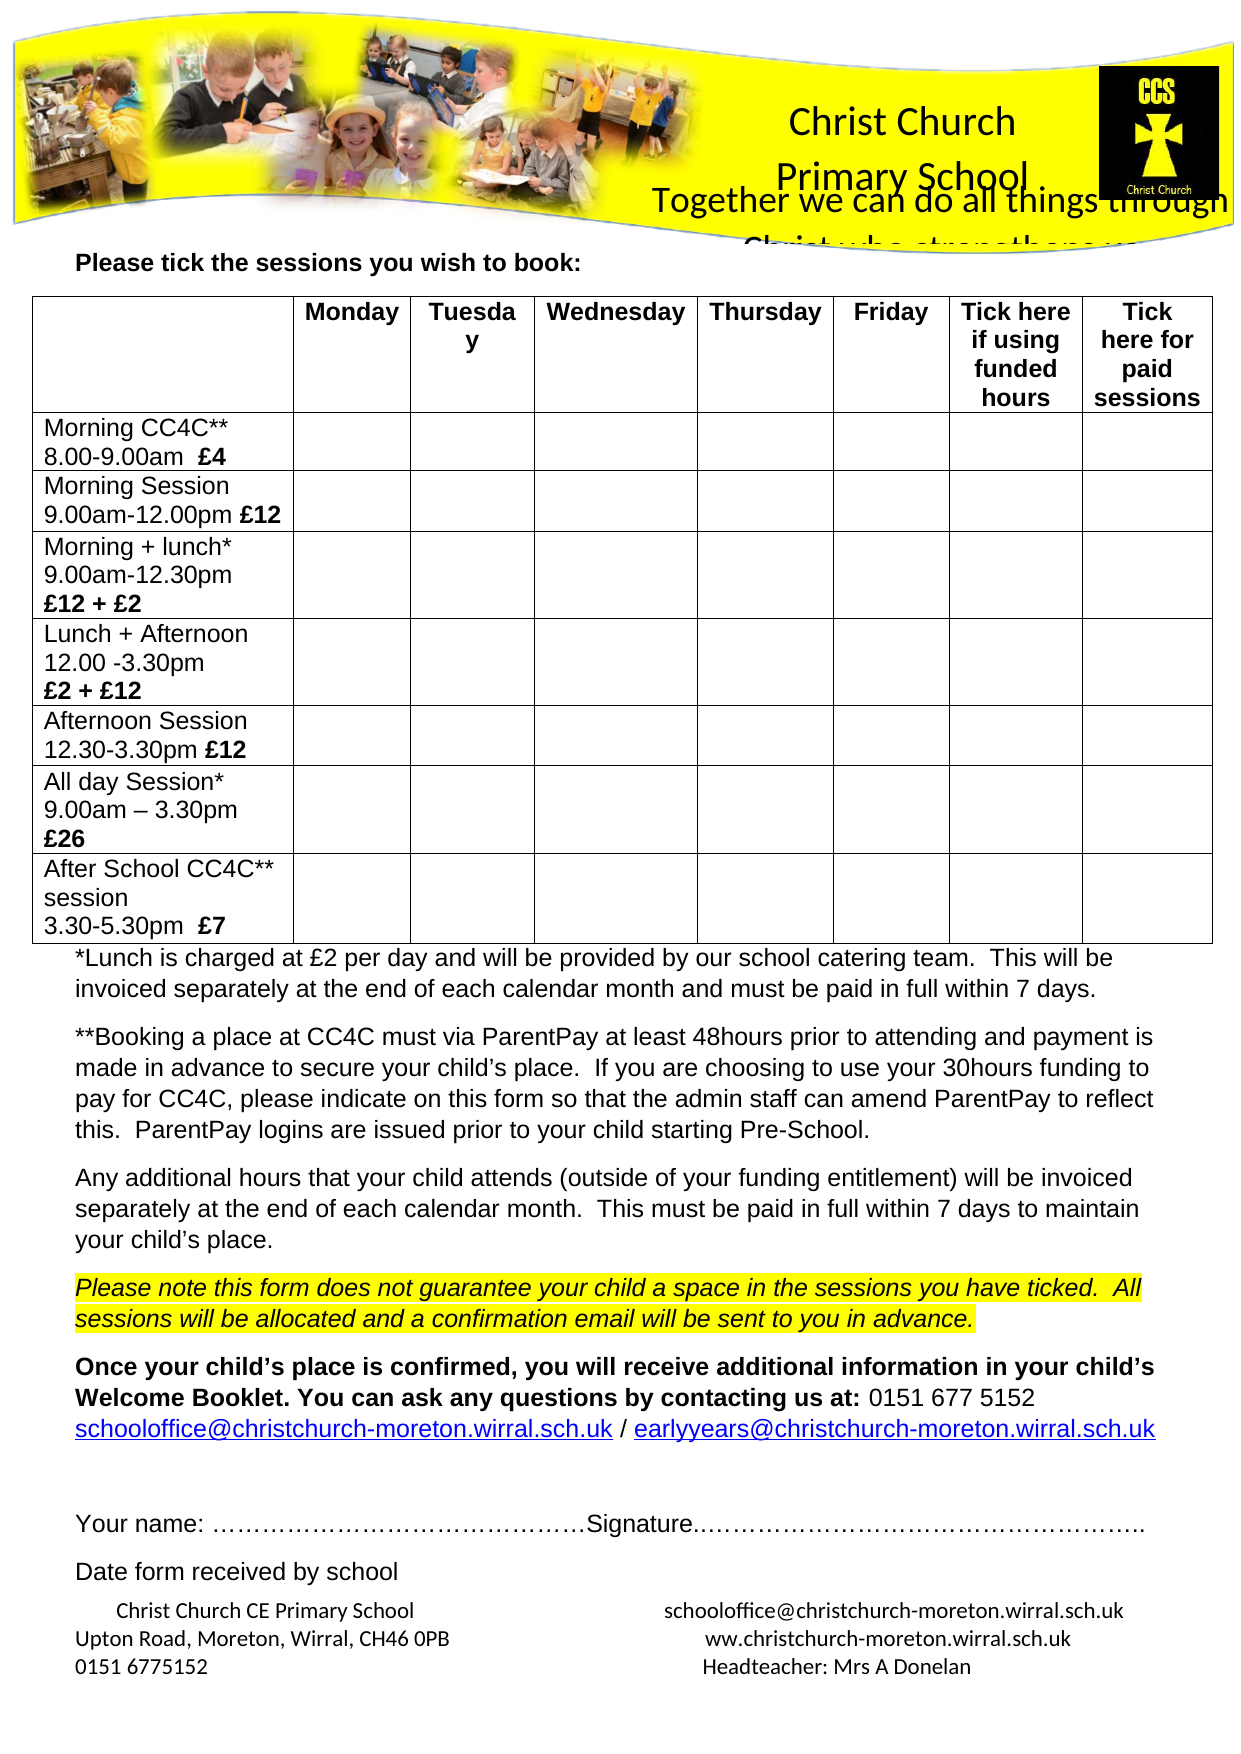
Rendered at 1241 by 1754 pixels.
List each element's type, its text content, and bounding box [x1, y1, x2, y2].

text **Booking a place at CC4C must via ParentPay at least 48hours prior to attending and payment is made in advance to secure your child’s place. If you are choosing to use your 30hours funding to pay for CC4C, please indicate on this form so that the admin staff can amend ParentPay to reflect this. ParentPay logins are issued prior to your child starting Pre-School. [75, 1022, 1165, 1144]
table_cell [834, 413, 949, 470]
table_cell [950, 619, 1082, 705]
table_cell Morning Session 9.00am-12.00pm £12 [33, 471, 293, 531]
table_cell [698, 619, 833, 705]
table_cell [1083, 471, 1212, 531]
table_cell [698, 766, 833, 853]
text Date form received by school [75, 1557, 1165, 1586]
table_cell [698, 854, 833, 942]
table_cell [950, 766, 1082, 853]
table_cell [535, 706, 697, 765]
table_header Monday [294, 297, 410, 412]
table_cell [698, 706, 833, 765]
table_cell All day Session* 9.00am – 3.30pm £26 [33, 766, 293, 853]
table_cell [1083, 413, 1212, 470]
table_cell [950, 471, 1082, 531]
text Once your child’s place is confirmed, you will receive additional information in your child’s Welcome Booklet. You can ask any questions by contacting us at: 0151 677 5152 schooloffice@christchurch-moreton.wirral.sch.uk / earlyyears@christchurch-moreton.wirral.sch.uk [75, 1352, 1165, 1442]
text *Lunch is charged at £2 per day and will be provided by our school catering team. This will be invoiced separately at the end of each calendar month and must be paid in full within 7 days. [75, 944, 1165, 1003]
table_cell [535, 471, 697, 531]
text Your name: ………………………………………Signature..…………………………………………….. [75, 1509, 1165, 1538]
table_cell [294, 471, 410, 531]
table_cell [834, 471, 949, 531]
table_header [33, 297, 293, 412]
table_cell [294, 766, 410, 853]
table_cell [1083, 854, 1212, 942]
table_header Friday [834, 297, 949, 412]
table_cell [411, 413, 534, 470]
table_cell [411, 766, 534, 853]
table_cell [294, 706, 410, 765]
table_cell [1083, 619, 1212, 705]
picture [29, 64, 142, 201]
table_cell [698, 532, 833, 618]
table_cell [411, 706, 534, 765]
table_cell [834, 854, 949, 942]
table_cell [411, 619, 534, 705]
table_cell [950, 706, 1082, 765]
table_cell [294, 854, 410, 942]
table_cell [535, 854, 697, 942]
table_cell [950, 854, 1082, 942]
table_cell [834, 619, 949, 705]
table_cell Lunch + Afternoon 12.00 -3.30pm £2 + £12 [33, 619, 293, 705]
table_cell [1083, 532, 1212, 618]
table_cell [1083, 706, 1212, 765]
table_cell [1083, 766, 1212, 853]
table_header Thursday [698, 297, 833, 412]
table_cell [294, 619, 410, 705]
table_cell [411, 854, 534, 942]
table_cell [698, 471, 833, 531]
table_cell [411, 471, 534, 531]
table_header Tuesday [411, 297, 534, 412]
table_cell [834, 532, 949, 618]
table_cell [535, 532, 697, 618]
text Please note this form does not guarantee your child a space in the sessions you have ticked. All sessions will be allocated and a confirmation email will be sent to you in advance. [75, 1273, 1165, 1333]
table_header Tick here if using funded hours [950, 297, 1082, 412]
table_header Wednesday [535, 297, 697, 412]
text Please tick the sessions you wish to book: [75, 248, 1165, 277]
table_cell [535, 619, 697, 705]
table_cell [294, 413, 410, 470]
picture [174, 37, 675, 194]
table_cell [950, 532, 1082, 618]
text Any additional hours that your child attends (outside of your funding entitlement) will be invoiced separately at the end of each calendar month. This must be paid in full within 7 days to maintain your child’s place. [75, 1163, 1165, 1254]
table_cell After School CC4C** session 3.30-5.30pm £7 [33, 854, 293, 942]
table_cell [834, 706, 949, 765]
table_cell Morning CC4C** 8.00-9.00am £4 [33, 413, 293, 470]
picture [1099, 66, 1220, 200]
table_cell Morning + lunch* 9.00am-12.30pm £12 + £2 [33, 532, 293, 618]
table_cell [535, 413, 697, 470]
table_cell [294, 532, 410, 618]
table_cell [950, 413, 1082, 470]
table_cell Afternoon Session 12.30-3.30pm £12 [33, 706, 293, 765]
table_cell [411, 532, 534, 618]
table_header Tick here for paid sessions [1083, 297, 1212, 412]
table_cell [834, 766, 949, 853]
table_cell [698, 413, 833, 470]
table_cell [535, 766, 697, 853]
